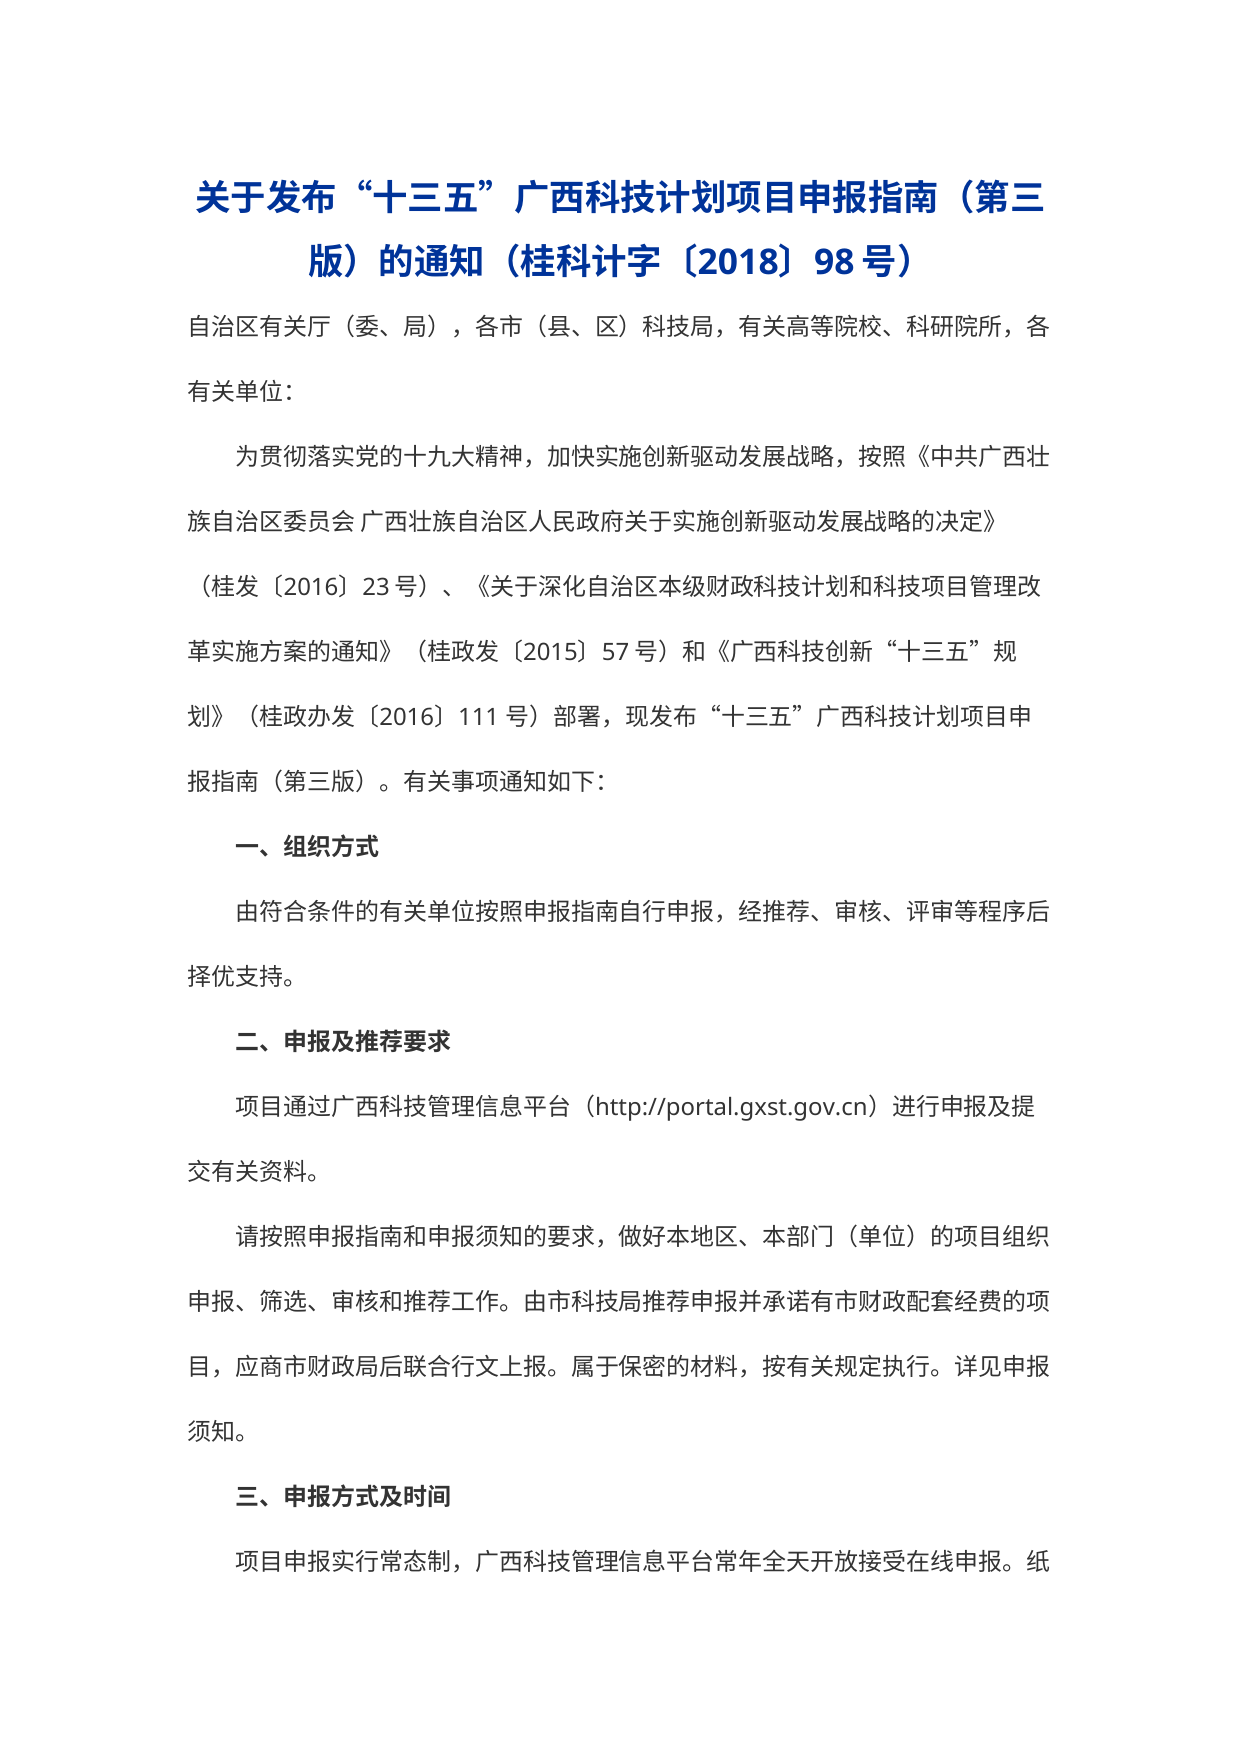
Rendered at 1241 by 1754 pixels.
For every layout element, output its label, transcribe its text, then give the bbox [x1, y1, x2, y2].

text 关于发布“十三五”广西科技计划项目申报指南（第三版）的通知（桂科计字〔2018〕98号） [187, 162, 1053, 292]
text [187, 292, 1053, 1592]
